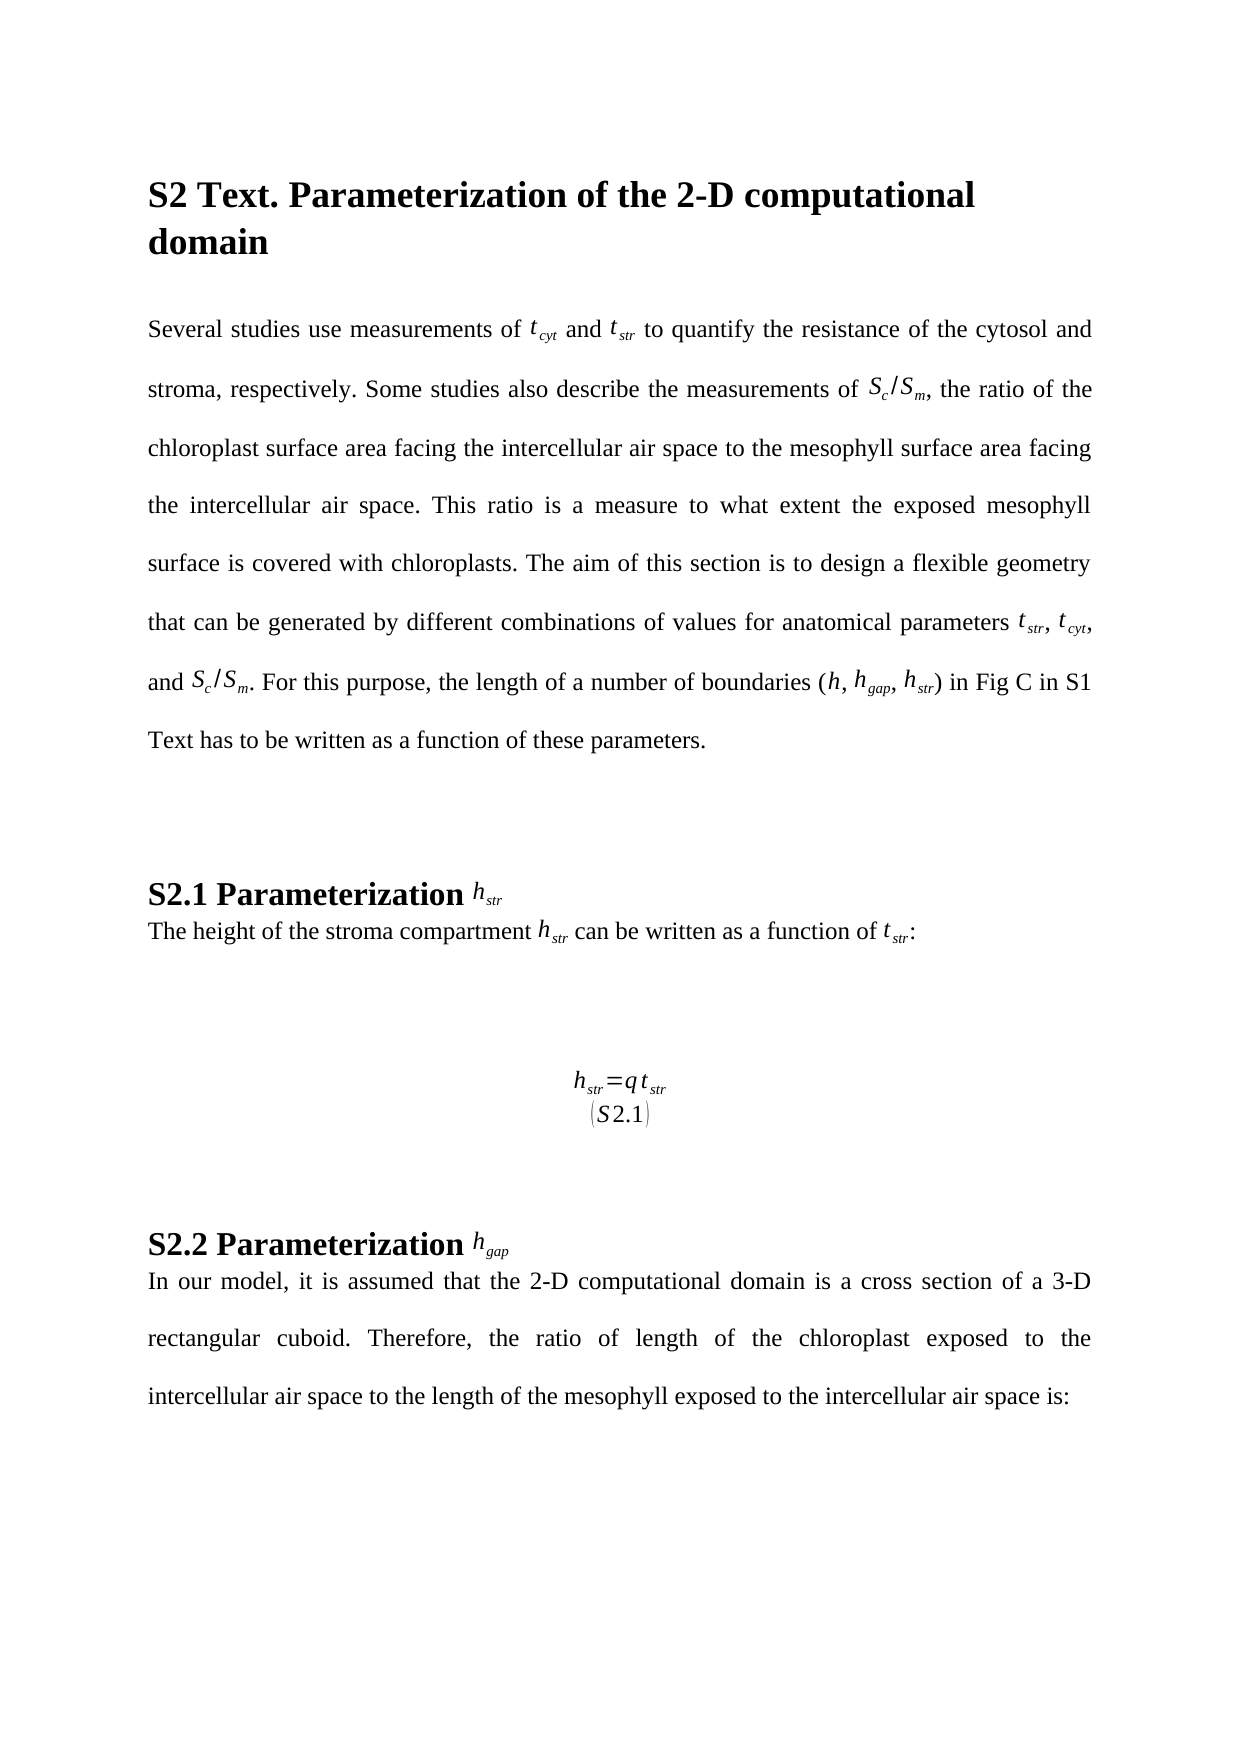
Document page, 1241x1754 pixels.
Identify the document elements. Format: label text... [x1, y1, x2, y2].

subtitle S2 Text. Parameterization of the 2-D computational domain [148, 173, 1093, 262]
text Several studies use measurements of and to quantify the resistance of the cytosol and stroma, respectively. Some studies also describe the measurements of , the ratio of the chloroplast surface area facing the intercellular air space to the mesophyll surface area facing the intercellular air space. This ratio is a measure to what extent the exposed mesophyll surface is covered with chloroplasts. The aim of this section is to design a flexible geometry that can be generated by different combinations of values for anatomical parameters , , and . For this purpose, the length of a number of boundaries (, , ) in Fig C in S1 Text has to be written as a function of these parameters. [148, 313, 1093, 754]
subtitle S2.1 Parameterization [148, 874, 1093, 912]
subtitle S2.2 Parameterization [148, 1224, 1093, 1263]
text In our model, it is assumed that the 2-D computational domain is a cross section of a 3-D rectangular cuboid. Therefore, the ratio of length of the chloroplast exposed to the intercellular air space to the length of the mesophyll exposed to the intercellular air space is: [148, 1266, 1093, 1409]
text The height of the stroma compartment can be written as a function of : [148, 915, 1093, 947]
